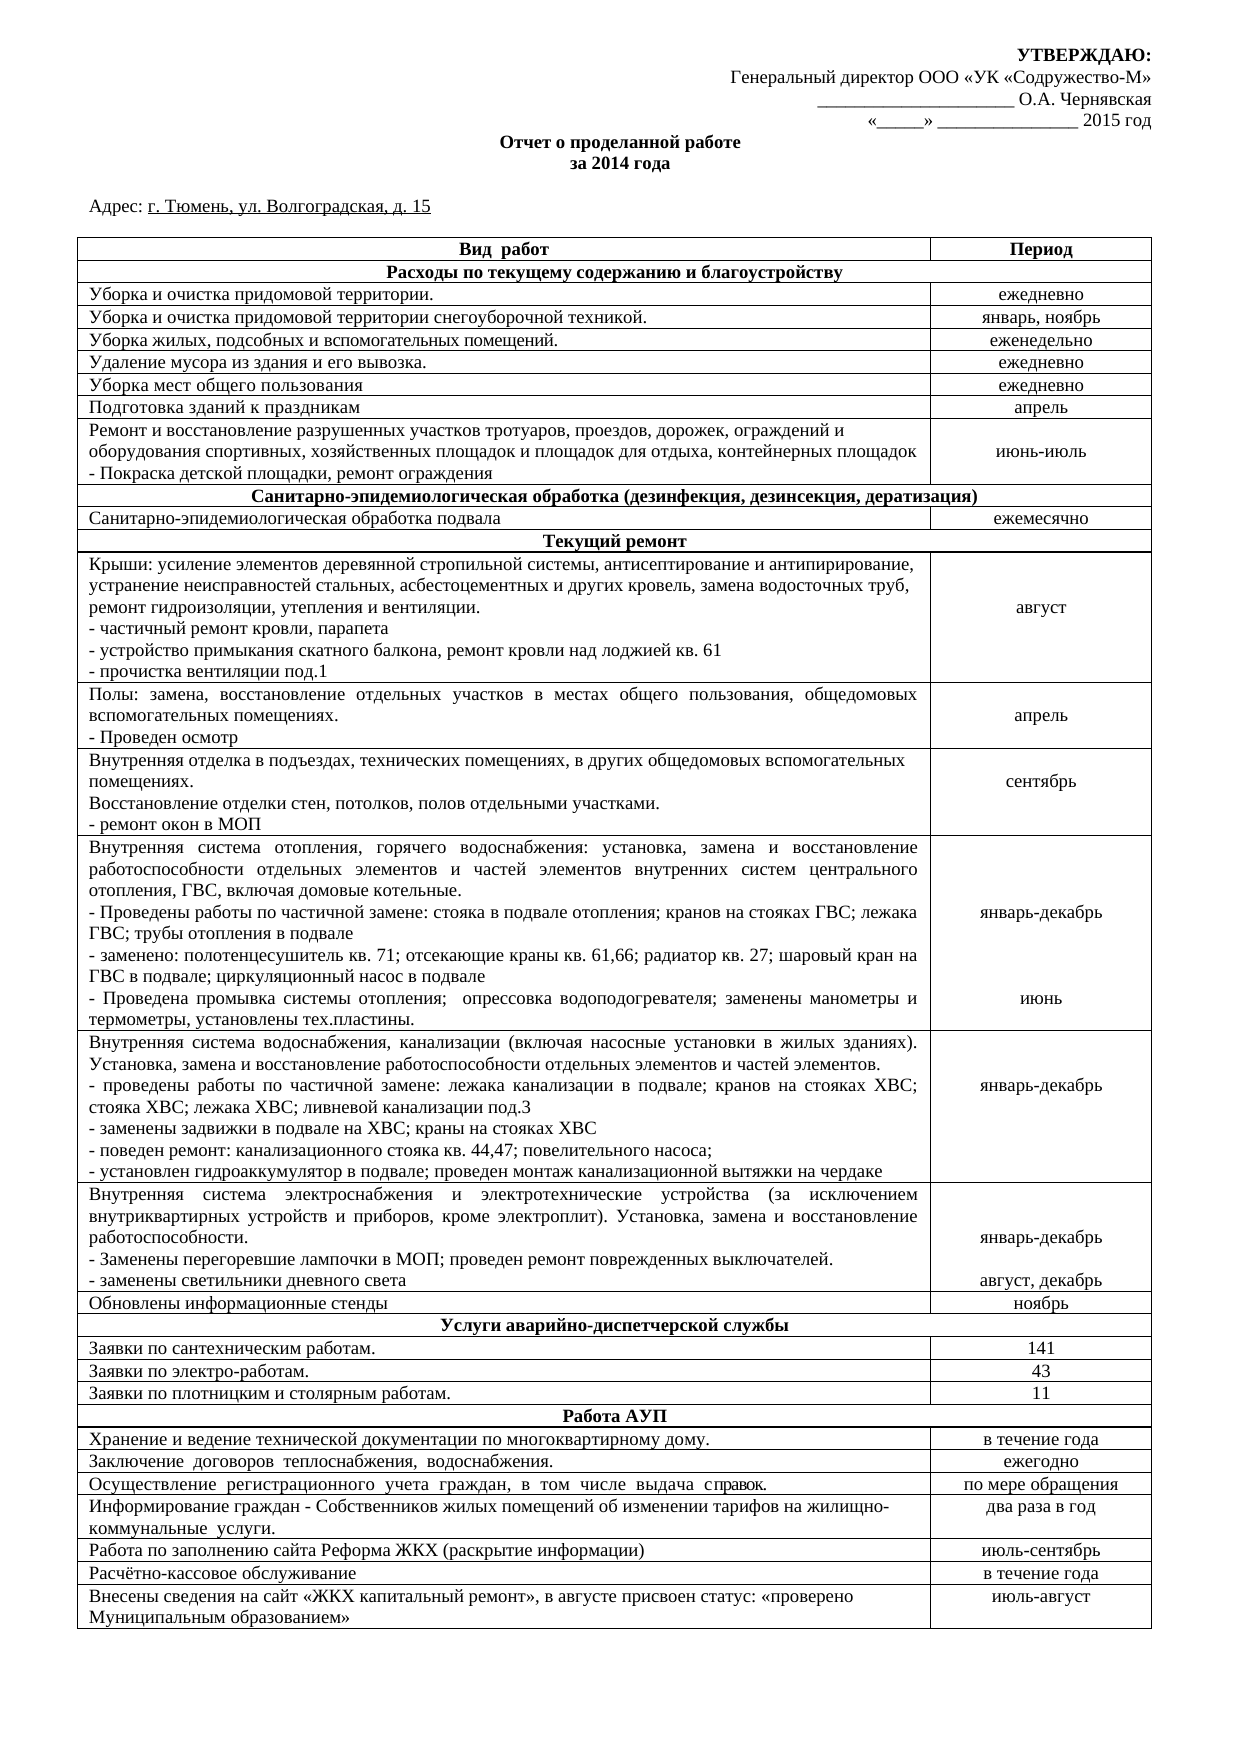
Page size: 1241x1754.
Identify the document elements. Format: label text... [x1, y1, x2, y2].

table_cell август [931, 553, 1151, 682]
table_cell ежедневно [931, 283, 1151, 305]
table_cell Расходы по текущему содержанию и благоустройству [78, 261, 1151, 282]
table_header Период [931, 238, 1151, 259]
table_cell два раза в год [931, 1495, 1151, 1538]
table_cell Уборка и очистка придомовой территории снегоуборочной техникой. [78, 306, 930, 327]
table_cell Заявки по плотницким и столярным работам. [78, 1382, 930, 1404]
table_cell ноябрь [931, 1292, 1151, 1313]
table_cell Заключение договоров теплоснабжения, водоснабжения. [78, 1450, 930, 1472]
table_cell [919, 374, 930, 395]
table_cell Крыши: усиление элементов деревянной стропильной системы, антисептирование и антипирирование, устранение неисправностей стальных, асбестоцементных и других кровель, замена водосточных труб, ремонт гидроизоляции, утепления и вентиляции. - частичный ремонт кровли, парапета - устройство примыкания скатного балкона, ремонт кровли над лоджией кв. 61 - прочистка вентиляции под.1 [78, 553, 930, 682]
table_cell еженедельно [931, 329, 1151, 350]
table_cell январь-декабрь август, декабрь [931, 1183, 1151, 1291]
text Адрес: г. Тюмень, ул. Волгоградская, д. 15 [89, 194, 1152, 216]
table_cell ежегодно [931, 1450, 1151, 1472]
table_cell 43 [931, 1360, 1151, 1381]
table_cell июль-август [931, 1585, 1151, 1628]
table_cell ежедневно [931, 351, 1151, 373]
text за 2014 года [89, 152, 1152, 174]
table_cell Работа АУП [78, 1405, 1151, 1426]
table_cell Текущий ремонт [78, 530, 1151, 551]
text _____________________ О.А. Чернявская [89, 87, 1152, 109]
table_cell Хранение и ведение технической документации по многоквартирному дому. [78, 1428, 930, 1449]
table_cell Расчётно-кассовое обслуживание [78, 1562, 930, 1583]
table_cell по мере обращения [931, 1473, 1151, 1494]
table_cell 11 [931, 1382, 1151, 1404]
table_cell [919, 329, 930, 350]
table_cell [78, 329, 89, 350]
text УТВЕРЖДАЮ: [89, 44, 1152, 66]
table_cell январь-декабрь [931, 1031, 1151, 1182]
table_cell Полы: замена, восстановление отдельных участков в местах общего пользования, общедомовых вспомогательных помещениях. - Проведен осмотр [78, 683, 930, 747]
table_cell Санитарно-эпидемиологическая обработка подвала [78, 507, 930, 529]
table_cell Внутренняя система электроснабжения и электротехнические устройства (за исключением внутриквартирных устройств и приборов, кроме электроплит). Установка, замена и восстановление работоспособности. - Заменены перегоревшие лампочки в МОП; проведен ремонт поврежденных выключателей. - заменены светильники дневного света [78, 1183, 930, 1291]
table_cell Внутренняя система отопления, горячего водоснабжения: установка, замена и восстановление работоспособности отдельных элементов и частей элементов внутренних систем центрального отопления, ГВС, включая домовые котельные. - Проведены работы по частичной замене: стояка в подвале отопления; кранов на стояках ГВС; лежака ГВС; трубы отопления в подвале - заменено: полотенцесушитель кв. 71; отсекающие краны кв. 61,66; радиатор кв. 27; шаровый кран на ГВС в подвале; циркуляционный насос в подвале - Проведена промывка системы отопления; опрессовка водоподогревателя; заменены манометры и термометры, установлены тех.пластины. [78, 836, 930, 1030]
table_cell Заявки по электро-работам. [78, 1360, 930, 1381]
table_cell ежемесячно [931, 507, 1151, 529]
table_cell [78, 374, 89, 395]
table_cell Осуществление регистрационного учета граждан, в том числе выдача справок. [78, 1473, 930, 1494]
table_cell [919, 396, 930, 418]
text «_____» _______________ 2015 год [89, 109, 1152, 131]
table_cell в течение года [931, 1428, 1151, 1449]
table_cell Удаление мусора из здания и его вывозка. [78, 351, 930, 373]
table_cell Санитарно-эпидемиологическая обработка (дезинфекция, дезинсекция, дератизация) [78, 485, 1151, 506]
table_cell апрель [931, 683, 1151, 747]
table_cell Информирование граждан - Собственников жилых помещений об изменении тарифов на жилищно-коммунальные услуги. [78, 1495, 930, 1538]
table_cell Ремонт и восстановление разрушенных участков тротуаров, проездов, дорожек, ограждений и оборудования спортивных, хозяйственных площадок и площадок для отдыха, контейнерных площадок - Покраска детской площадки, ремонт ограждения [78, 419, 930, 483]
table_cell январь, ноябрь [931, 306, 1151, 327]
table_cell Внесены сведения на сайт «ЖКХ капитальный ремонт», в августе присвоен статус: «проверено Муниципальным образованием» [78, 1585, 930, 1628]
table_cell Работа по заполнению сайта Реформа ЖКХ (раскрытие информации) [78, 1539, 930, 1561]
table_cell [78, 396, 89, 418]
table_cell Обновлены информационные стенды [78, 1292, 930, 1313]
table_cell апрель [931, 396, 1151, 418]
text Генеральный директор ООО «УК «Содружество-М» [89, 66, 1152, 87]
table_cell в течение года [931, 1562, 1151, 1583]
table_header Вид работ [78, 238, 930, 259]
table_cell Внутренняя отделка в подъездах, технических помещениях, в других общедомовых вспомогательных помещениях. Восстановление отделки стен, потолков, полов отдельными участками. - ремонт окон в МОП [78, 749, 930, 835]
text Отчет о проделанной работе [89, 131, 1152, 152]
table_cell ежедневно [931, 374, 1151, 395]
table_cell январь-декабрь июнь [931, 836, 1151, 1030]
table_cell Услуги аварийно-диспетчерской службы [78, 1314, 1151, 1336]
table_cell Внутренняя система водоснабжения, канализации (включая насосные установки в жилых зданиях). Установка, замена и восстановление работоспособности отдельных элементов и частей элементов. - проведены работы по частичной замене: лежака канализации в подвале; кранов на стояках ХВС; стояка ХВС; лежака ХВС; ливневой канализации под.3 - заменены задвижки в подвале на ХВС; краны на стояках ХВС - поведен ремонт: канализационного стояка кв. 44,47; повелительного насоса; - установлен гидроаккумулятор в подвале; проведен монтаж канализационной вытяжки на чердаке [78, 1031, 930, 1182]
table_cell июнь-июль [931, 419, 1151, 483]
table_cell июль-сентябрь [931, 1539, 1151, 1561]
table_cell Уборка и очистка придомовой территории. [78, 283, 930, 305]
table_cell 141 [931, 1337, 1151, 1358]
table_cell сентябрь [931, 749, 1151, 835]
table_cell Заявки по сантехническим работам. [78, 1337, 930, 1358]
